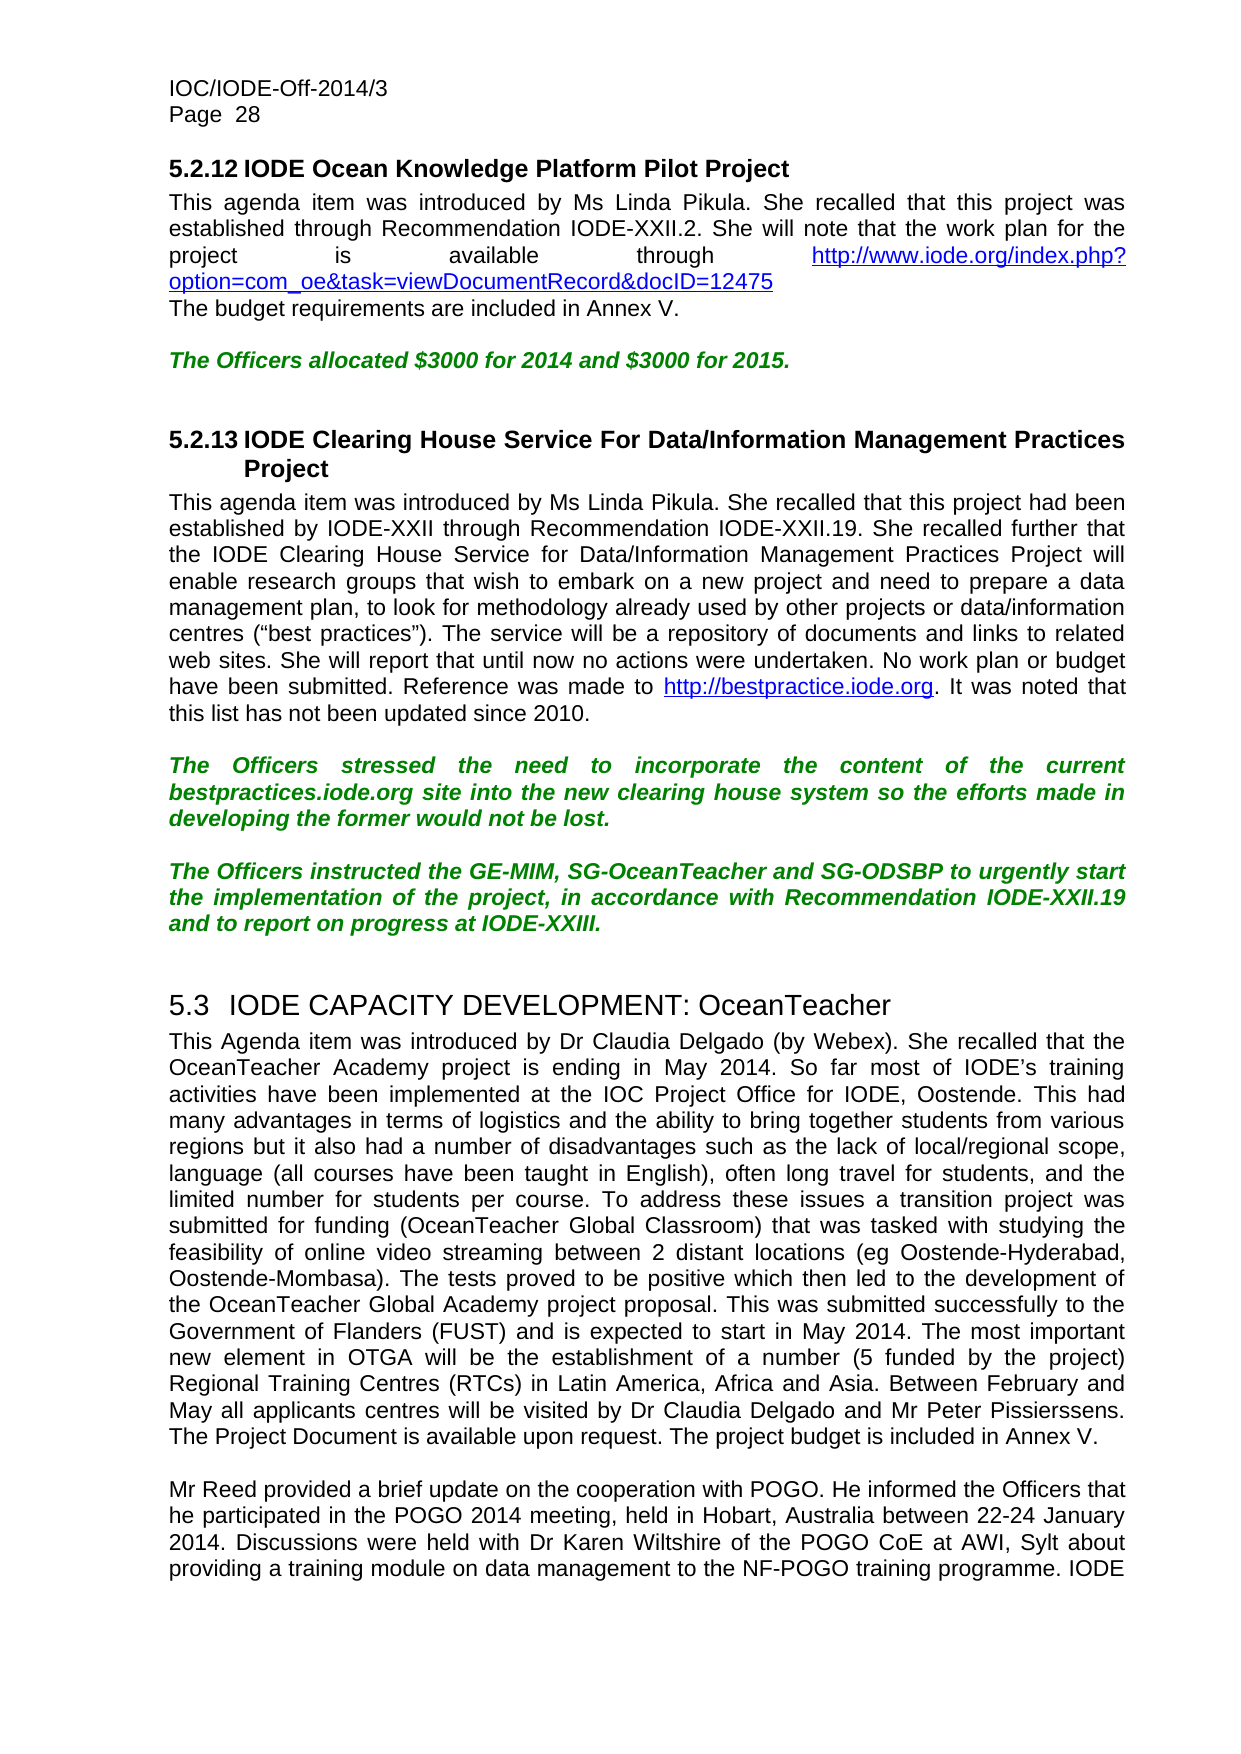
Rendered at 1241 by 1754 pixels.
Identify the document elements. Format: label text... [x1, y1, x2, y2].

text This agenda item was introduced by Ms Linda Pikula. She recalled that this project had been established by IODE-XXII through Recommendation IODE-XXII.19. She recalled further that the IODE Clearing House Service for Data/Information Management Practices Project will enable research groups that wish to embark on a new project and need to prepare a data management plan, to look for methodology already used by other projects or data/information centres (“best practices”). The service will be a repository of documents and links to related web sites. She will report that until now no actions were undertaken. No work plan or budget have been submitted. Reference was made to http://bestpractice.iode.org. It was noted that this list has not been updated since 2010. [169, 489, 1126, 726]
text This Agenda item was introduced by Dr Claudia Delgado (by Webex). She recalled that the OceanTeacher Academy project is ending in May 2014. So far most of IODE’s training activities have been implemented at the IOC Project Office for IODE, Oostende. This had many advantages in terms of logistics and the ability to bring together students from various regions but it also had a number of disadvantages such as the lack of local/regional scope, language (all courses have been taught in English), often long travel for students, and the limited number for students per course. To address these issues a transition project was submitted for funding (OceanTeacher Global Classroom) that was tasked with studying the feasibility of online video streaming between 2 distant locations (eg Oostende-Hyderabad, Oostende-Mombasa). The tests proved to be positive which then led to the development of the OceanTeacher Global Academy project proposal. This was submitted successfully to the Government of Flanders (FUST) and is expected to start in May 2014. The most important new element in OTGA will be the establishment of a number (5 funded by the project) Regional Training Centres (RTCs) in Latin America, Africa and Asia. Between February and May all applicants centres will be visited by Dr Claudia Delgado and Mr Peter Pissierssens. The Project Document is available upon request. The project budget is included in Annex V. [169, 1028, 1126, 1449]
text The budget requirements are included in Annex V. [169, 294, 1126, 321]
text The Officers stressed the need to incorporate the content of the current bestpractices.iode.org site into the new clearing house system so the efforts made in developing the former would not be lost. [169, 752, 1126, 831]
subtitle IODE CAPACITY DEVELOPMENT: OceanTeacher [169, 988, 1126, 1022]
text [169, 1476, 1126, 1581]
subtitle IODE Clearing House Service For Data/Information Management Practices Project [169, 425, 1126, 482]
text The Officers allocated $3000 for 2014 and $3000 for 2015. [169, 347, 1126, 373]
text The Officers instructed the GE-MIM, SG-OceanTeacher and SG-ODSBP to urgently start the implementation of the project, in accordance with Recommendation IODE-XXII.19 and to report on progress at IODE-XXIII. [169, 858, 1126, 937]
subtitle IODE Ocean Knowledge Platform Pilot Project [169, 154, 1126, 183]
text This agenda item was introduced by Ms Linda Pikula. She recalled that this project was established through Recommendation IODE-XXII.2. She will note that the work plan for the project is available through http://www.iode.org/index.php?option=com_oe&task=viewDocumentRecord&docID=12475 [169, 189, 1126, 294]
